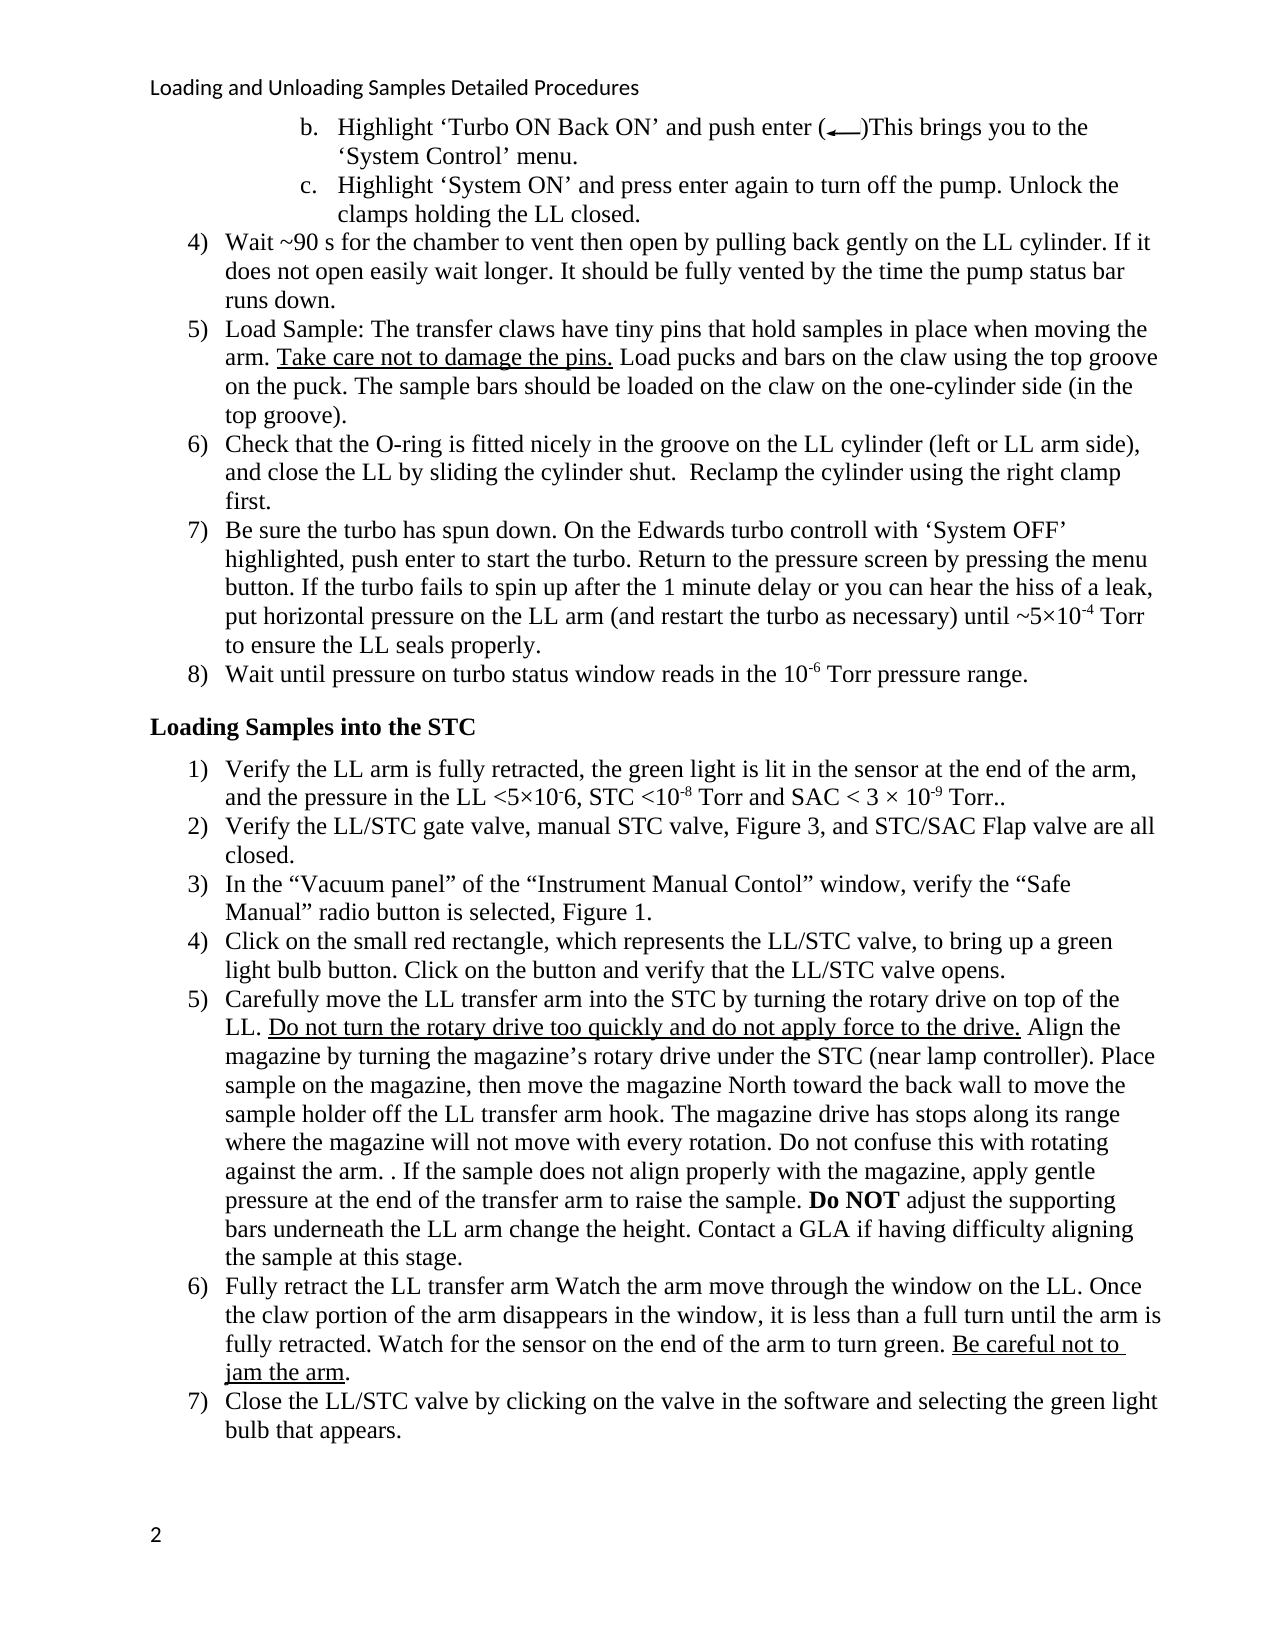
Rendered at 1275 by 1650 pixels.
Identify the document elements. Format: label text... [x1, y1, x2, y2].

list Wait until pressure on turbo status window reads in the 10-6 Torr pressure range. [187, 659, 1162, 687]
list Close the LL/STC valve by clicking on the valve in the software and selecting the green light bulb that appears. [187, 1386, 1162, 1444]
list Load Sample: The transfer claws have tiny pins that hold samples in place when moving the arm. Take care not to damage the pins. Load pucks and bars on the claw using the top groove on the puck. The sample bars should be loaded on the claw on the one-cylinder side (in the top groove). [187, 314, 1162, 429]
list Click on the small red rectangle, which represents the LL/STC valve, to bring up a green light bulb button. Click on the button and verify that the LL/STC valve opens. [187, 926, 1162, 984]
list Verify the LL arm is fully retracted, the green light is lit in the sensor at the end of the arm, and the pressure in the LL <5×10-6, STC <10-8 Torr and SAC < 3 × 10-9 Torr.. [187, 754, 1162, 811]
list Wait ~90 s for the chamber to vent then open by pulling back gently on the LL cylinder. If it does not open easily wait longer. It should be fully vented by the time the pump status bar runs down. [187, 227, 1162, 314]
list Verify the LL/STC gate valve, manual STC valve, Figure 3, and STC/SAC Flap valve are all closed. [187, 811, 1162, 869]
list Fully retract the LL transfer arm Watch the arm move through the window on the LL. Once the claw portion of the arm disappears in the window, it is less than a full turn until the arm is fully retracted. Watch for the sensor on the end of the arm to turn green. Be careful not to jam the arm. [187, 1271, 1162, 1386]
list Highlight ‘Turbo ON Back ON’ and push enter ()This brings you to the ‘System Control’ menu. [300, 112, 1162, 170]
text Loading Samples into the STC [150, 712, 1162, 741]
list In the “Vacuum panel” of the “Instrument Manual Contol” window, verify the “Safe Manual” radio button is selected, Figure 1. [187, 869, 1162, 926]
list Highlight ‘System ON’ and press enter again to turn off the pump. Unlock the clamps holding the LL closed. [300, 170, 1162, 227]
list Carefully move the LL transfer arm into the STC by turning the rotary drive on top of the LL. Do not turn the rotary drive too quickly and do not apply force to the drive. Align the magazine by turning the magazine’s rotary drive under the STC (near lamp controller). Place sample on the magazine, then move the magazine North toward the back wall to move the sample holder off the LL transfer arm hook. The magazine drive has stops along its range where the magazine will not move with every rotation. Do not confuse this with rotating against the arm. . If the sample does not align properly with the magazine, apply gentle pressure at the end of the transfer arm to raise the sample. Do NOT adjust the supporting bars underneath the LL arm change the height. Contact a GLA if having difficulty aligning the sample at this stage. [187, 984, 1162, 1271]
list Be sure the turbo has spun down. On the Edwards turbo controll with ‘System OFF’ highlighted, push enter to start the turbo. Return to the pressure screen by pressing the menu button. If the turbo fails to spin up after the 1 minute delay or you can hear the hiss of a leak, put horizontal pressure on the LL arm (and restart the turbo as necessary) until ~5×10-4 Torr to ensure the LL seals properly. [187, 515, 1162, 659]
list Check that the O-ring is fitted nicely in the groove on the LL cylinder (left or LL arm side), and close the LL by sliding the cylinder shut. Reclamp the cylinder using the right clamp first. [187, 429, 1162, 515]
